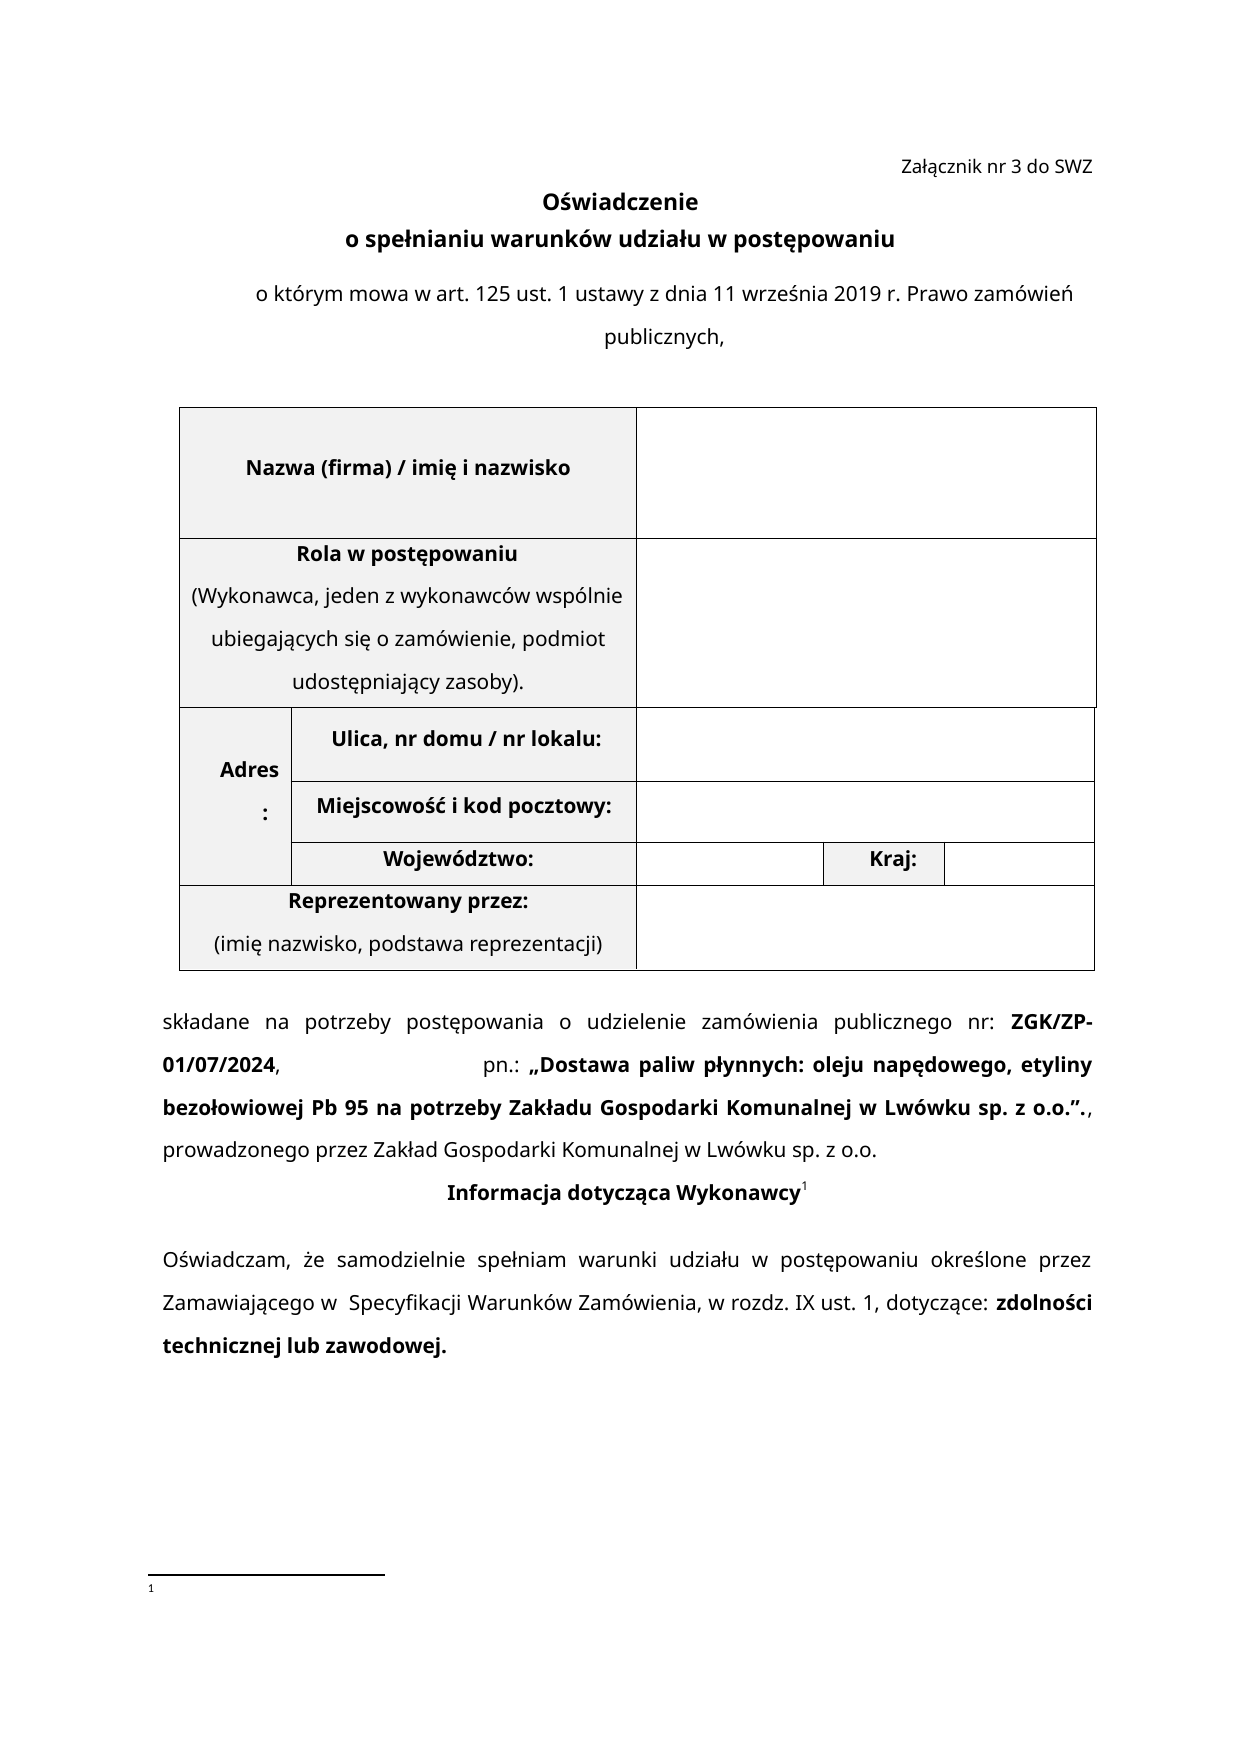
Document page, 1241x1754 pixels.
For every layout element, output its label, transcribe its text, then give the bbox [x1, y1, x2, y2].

text Informacja dotycząca Wykonawcy [162, 1178, 1093, 1206]
table_cell [637, 886, 1094, 969]
table_cell [945, 843, 1094, 885]
text o spełnianiu warunków udziału w postępowaniu [148, 223, 1093, 254]
table_header Adres: [180, 708, 291, 885]
table_header [637, 708, 1094, 781]
text składane na potrzeby postępowania o udzielenie zamówienia publicznego nr: ZGK/ZP-01/07/2024, pn.: „Dostawa paliw płynnych: oleju napędowego, etyliny bezołowiowej Pb 95 na potrzeby Zakładu Gospodarki Komunalnej w Lwówku sp. z o.o.”., prowadzonego przez Zakład Gospodarki Komunalnej w Lwówku sp. z o.o. [162, 1007, 1093, 1164]
text Oświadczam, że samodzielnie spełniam warunki udziału w postępowaniu określone przez Zamawiającego w Specyfikacji Warunków Zamówienia, w rozdz. IX ust. 1, dotyczące: zdolności technicznej lub zawodowej. [162, 1246, 1093, 1359]
table_cell [637, 782, 1094, 842]
table_cell Rola w postępowaniu (Wykonawca, jeden z wykonawców wspólnie ubiegających się o zamówienie, podmiot udostępniający zasoby). [180, 539, 636, 707]
table_header [637, 408, 1096, 538]
table_cell Miejscowość i kod pocztowy: [292, 782, 636, 842]
text o którym mowa w art. 125 ust. 1 ustawy z dnia 11 września 2019 r. Prawo zamówień publicznych, [236, 279, 1093, 350]
table_cell Reprezentowany przez: (imię nazwisko, podstawa reprezentacji) [180, 886, 636, 969]
table_cell [637, 843, 823, 885]
table_header Ulica, nr domu / nr lokalu: [292, 708, 636, 781]
text Załącznik nr 3 do SWZ [148, 154, 1093, 179]
table_cell Kraj: [824, 843, 944, 885]
table_cell Województwo: [292, 843, 636, 885]
table_header Nazwa (firma) / imię i nazwisko [180, 408, 636, 538]
table_cell [637, 539, 1096, 707]
text Oświadczenie [148, 186, 1093, 217]
